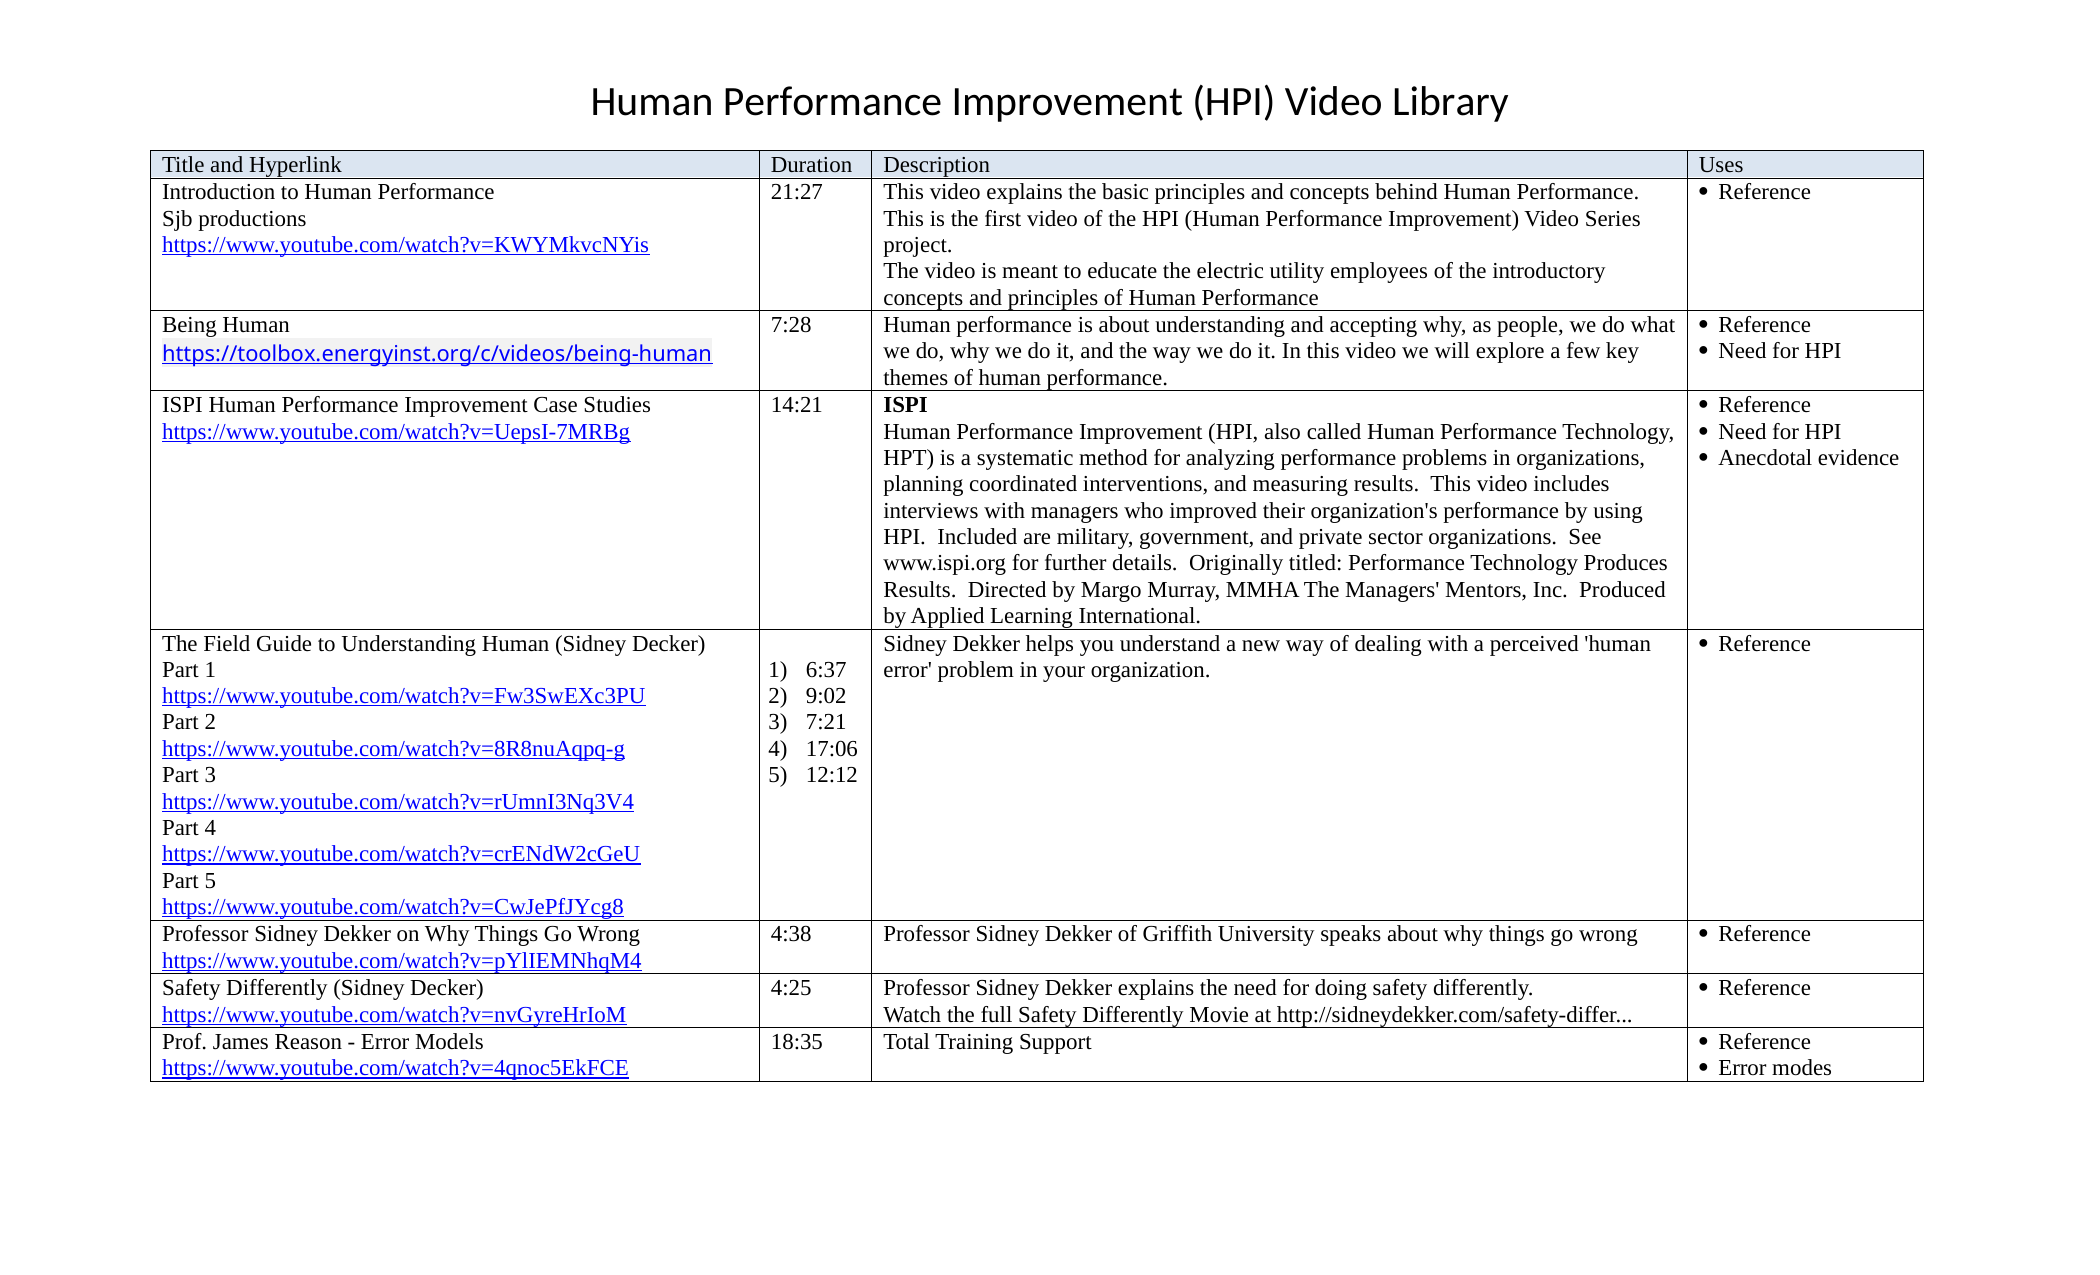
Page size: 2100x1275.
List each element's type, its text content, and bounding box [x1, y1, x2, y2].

table_cell This video explains the basic principles and concepts behind Human Performance. This is the first video of the HPI (Human Performance Improvement) Video Series project. The video is meant to educate the electric utility employees of the introductory concepts and principles of Human Performance [872, 179, 1687, 310]
table_cell 7:28 [760, 311, 871, 390]
table_cell ISPI Human Performance Improvement Case Studies https://www.youtube.com/watch?v=UepsI-7MRBg [151, 391, 759, 628]
table_cell Human performance is about understanding and accepting why, as people, we do what we do, why we do it, and the way we do it. In this video we will explore a few key themes of human performance. [872, 311, 1687, 390]
table_cell Reference Need for HPI [1688, 311, 1923, 390]
table_cell Reference Need for HPI Anecdotal evidence [1688, 391, 1923, 628]
table_header Uses [1688, 151, 1923, 177]
table_cell ISPI Human Performance Improvement (HPI, also called Human Performance Technology, HPT) is a systematic method for analyzing performance problems in organizations, planning coordinated interventions, and measuring results. This video includes interviews with managers who improved their organization's performance by using HPI. Included are military, government, and private sector organizations. See www.ispi.org for further details. Originally titled: Performance Technology Produces Results. Directed by Margo Murray, MMHA The Managers' Mentors, Inc. Produced by Applied Learning International. [872, 391, 1687, 628]
table_cell 4:25 [760, 974, 871, 1027]
table_cell The Field Guide to Understanding Human (Sidney Decker) Part 1 https://www.youtube.com/watch?v=Fw3SwEXc3PU Part 2 https://www.youtube.com/watch?v=8R8nuAqpq-g Part 3 https://www.youtube.com/watch?v=rUmnI3Nq3V4 Part 4 https://www.youtube.com/watch?v=crENdW2cGeU Part 5 https://www.youtube.com/watch?v=CwJePfJYcg8 [151, 630, 759, 919]
table_cell 14:21 [760, 391, 871, 628]
table_cell 18:35 [760, 1028, 871, 1081]
table_header Description [872, 151, 1687, 177]
table_header Duration [760, 151, 871, 177]
table_cell 21:27 [760, 179, 871, 310]
table_cell 4:38 [760, 921, 871, 973]
table_cell Professor Sidney Dekker on Why Things Go Wrong https://www.youtube.com/watch?v=pYlIEMNhqM4 [151, 921, 759, 973]
table_header Title and Hyperlink [151, 151, 759, 177]
table_cell Total Training Support [872, 1028, 1687, 1081]
table_cell Professor Sidney Dekker of Griffith University speaks about why things go wrong [872, 921, 1687, 973]
table_cell Professor Sidney Dekker explains the need for doing safety differently. Watch the full Safety Differently Movie at http://sidneydekker.com/safety-differ... [872, 974, 1687, 1027]
table_cell Sidney Dekker helps you understand a new way of dealing with a perceived 'human error' problem in your organization. [872, 630, 1687, 919]
table_cell Reference [1688, 179, 1923, 310]
table_cell Introduction to Human Performance Sjb productions https://www.youtube.com/watch?v=KWYMkvcNYis [151, 179, 759, 310]
table_cell Reference [1688, 921, 1923, 973]
table_cell Reference [1688, 630, 1923, 919]
table_cell Reference Error modes [1688, 1028, 1923, 1081]
table_cell Reference [1688, 974, 1923, 1027]
table_cell Prof. James Reason - Error Models https://www.youtube.com/watch?v=4qnoc5EkFCE [151, 1028, 759, 1081]
table_cell Being Human https://toolbox.energyinst.org/c/videos/being-human [151, 311, 759, 390]
table_cell Safety Differently (Sidney Decker) https://www.youtube.com/watch?v=nvGyreHrIoM [151, 974, 759, 1027]
table_cell 6:37 9:02 7:21 17:06 12:12 [760, 630, 871, 919]
